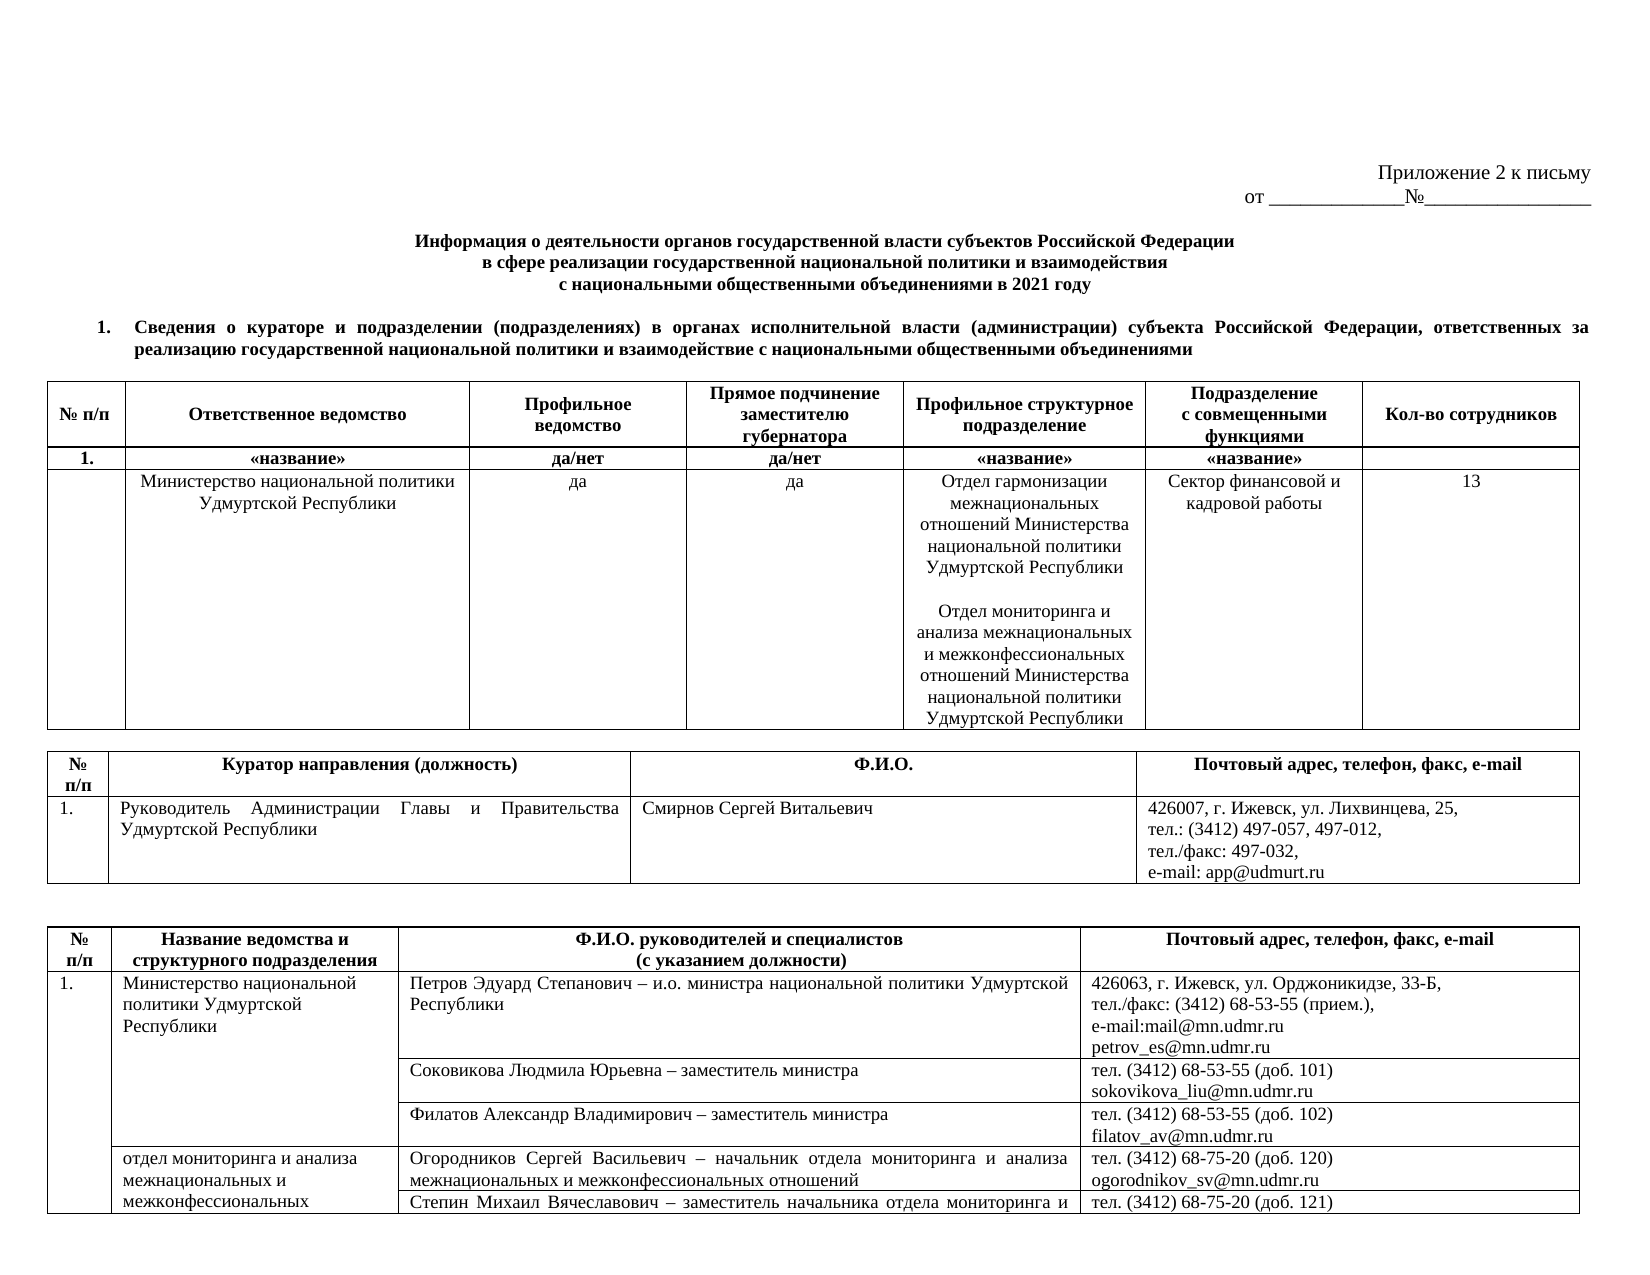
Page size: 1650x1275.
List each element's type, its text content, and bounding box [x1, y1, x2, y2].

table_cell 1. [48, 972, 111, 1213]
table_cell да [687, 470, 903, 729]
table_cell 426063, г. Ижевск, ул. Орджоникидзе, 33-Б, тел./факс: (3412) 68-53-55 (прием.), e-mail:mail@mn.udmr.ru petrov_es@mn.udmr.ru [1081, 972, 1579, 1058]
text от _____________№________________ [59, 184, 1591, 208]
table_header Профильное структурное подразделение [904, 382, 1145, 446]
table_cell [399, 1191, 1080, 1213]
table_cell Смирнов Сергей Витальевич [631, 797, 1136, 883]
table_cell тел. (3412) 68-75-20 (доб. 121) stepin_mv@mn.udmr.ru [1081, 1191, 1579, 1213]
table_cell 1. [48, 448, 125, 469]
table_cell тел. (3412) 68-53-55 (доб. 102) filatov_av@mn.udmr.ru [1081, 1103, 1579, 1146]
text Приложение 2 к письму [59, 160, 1591, 184]
table_cell «название» [126, 448, 469, 469]
table_cell Соковикова Людмила Юрьевна – заместитель министра [399, 1059, 1080, 1102]
table_cell 13 [1363, 470, 1579, 729]
list Сведения о кураторе и подразделении (подразделениях) в органах исполнительной власти (администрации) субъекта Российской Федерации, ответственных за реализацию государственной национальной политики и взаимодействие с национальными общественными объединениями [97, 316, 1591, 359]
table_cell 1. [48, 797, 108, 883]
table_cell Сектор финансовой и кадровой работы [1146, 470, 1362, 729]
table_header № п/п [48, 752, 108, 796]
table_cell отдел мониторинга и анализа межнациональных и межконфессиональных отношений Министерства национальной политики Удмуртской Республики [112, 1147, 398, 1213]
table_header Прямое подчинение заместителю губернатора [687, 382, 903, 446]
table_cell да/нет [687, 448, 903, 469]
table_cell 426007, г. Ижевск, ул. Лихвинцева, 25, тел.: (3412) 497-057, 497-012, тел./факс: 497-032, e-mail: app@udmurt.ru [1137, 797, 1579, 883]
table_cell Филатов Александр Владимирович – заместитель министра [399, 1103, 1080, 1146]
table_header Профильное ведомство [470, 382, 686, 446]
table_header Ответственное ведомство [126, 382, 469, 446]
table_cell Руководитель Администрации Главы и Правительства Удмуртской Республики [109, 797, 630, 883]
table_cell Петров Эдуард Степанович – и.о. министра национальной политики Удмуртской Республики [399, 972, 1080, 1058]
text в сфере реализации государственной национальной политики и взаимодействия [59, 251, 1591, 273]
table_cell «название» [904, 448, 1145, 469]
table_header Подразделение с совмещенными функциями [1146, 382, 1362, 446]
table_header № п/п [48, 928, 111, 971]
table_header Ф.И.О. [631, 752, 1136, 796]
text Информация о деятельности органов государственной власти субъектов Российской Федерации [59, 230, 1591, 251]
table_cell Отдел гармонизации межнациональных отношений Министерства национальной политики Удмуртской Республики Отдел мониторинга и анализа межнациональных и межконфессиональных отношений Министерства национальной политики Удмуртской Республики [904, 470, 1145, 729]
table_header Ф.И.О. руководителей и специалистов (с указанием должности) [399, 928, 1080, 971]
table_header Куратор направления (должность) [109, 752, 630, 796]
table_cell тел. (3412) 68-53-55 (доб. 101) sokovikova_liu@mn.udmr.ru [1081, 1059, 1579, 1102]
table_header Кол-во сотрудников [1363, 382, 1579, 446]
table_cell тел. (3412) 68-75-20 (доб. 120) ogorodnikov_sv@mn.udmr.ru [1081, 1147, 1579, 1190]
table_cell «название» [1146, 448, 1362, 469]
table_cell Огородников Сергей Васильевич – начальник отдела мониторинга и анализа межнациональных и межконфессиональных отношений [399, 1147, 1080, 1190]
table_cell да [470, 470, 686, 729]
table_header Название ведомства и структурного подразделения [112, 928, 398, 971]
table_cell Министерство национальной политики Удмуртской Республики [126, 470, 469, 729]
table_header Почтовый адрес, телефон, факс, e-mail [1137, 752, 1579, 796]
table_cell [1363, 448, 1579, 469]
table_header № п/п [48, 382, 125, 446]
table_cell Министерство национальной политики Удмуртской Республики [112, 972, 398, 1146]
table_header Почтовый адрес, телефон, факс, e-mail [1081, 928, 1579, 971]
text с национальными общественными объединениями в 2021 году [59, 273, 1591, 294]
table_cell [48, 470, 125, 729]
table_cell да/нет [470, 448, 686, 469]
